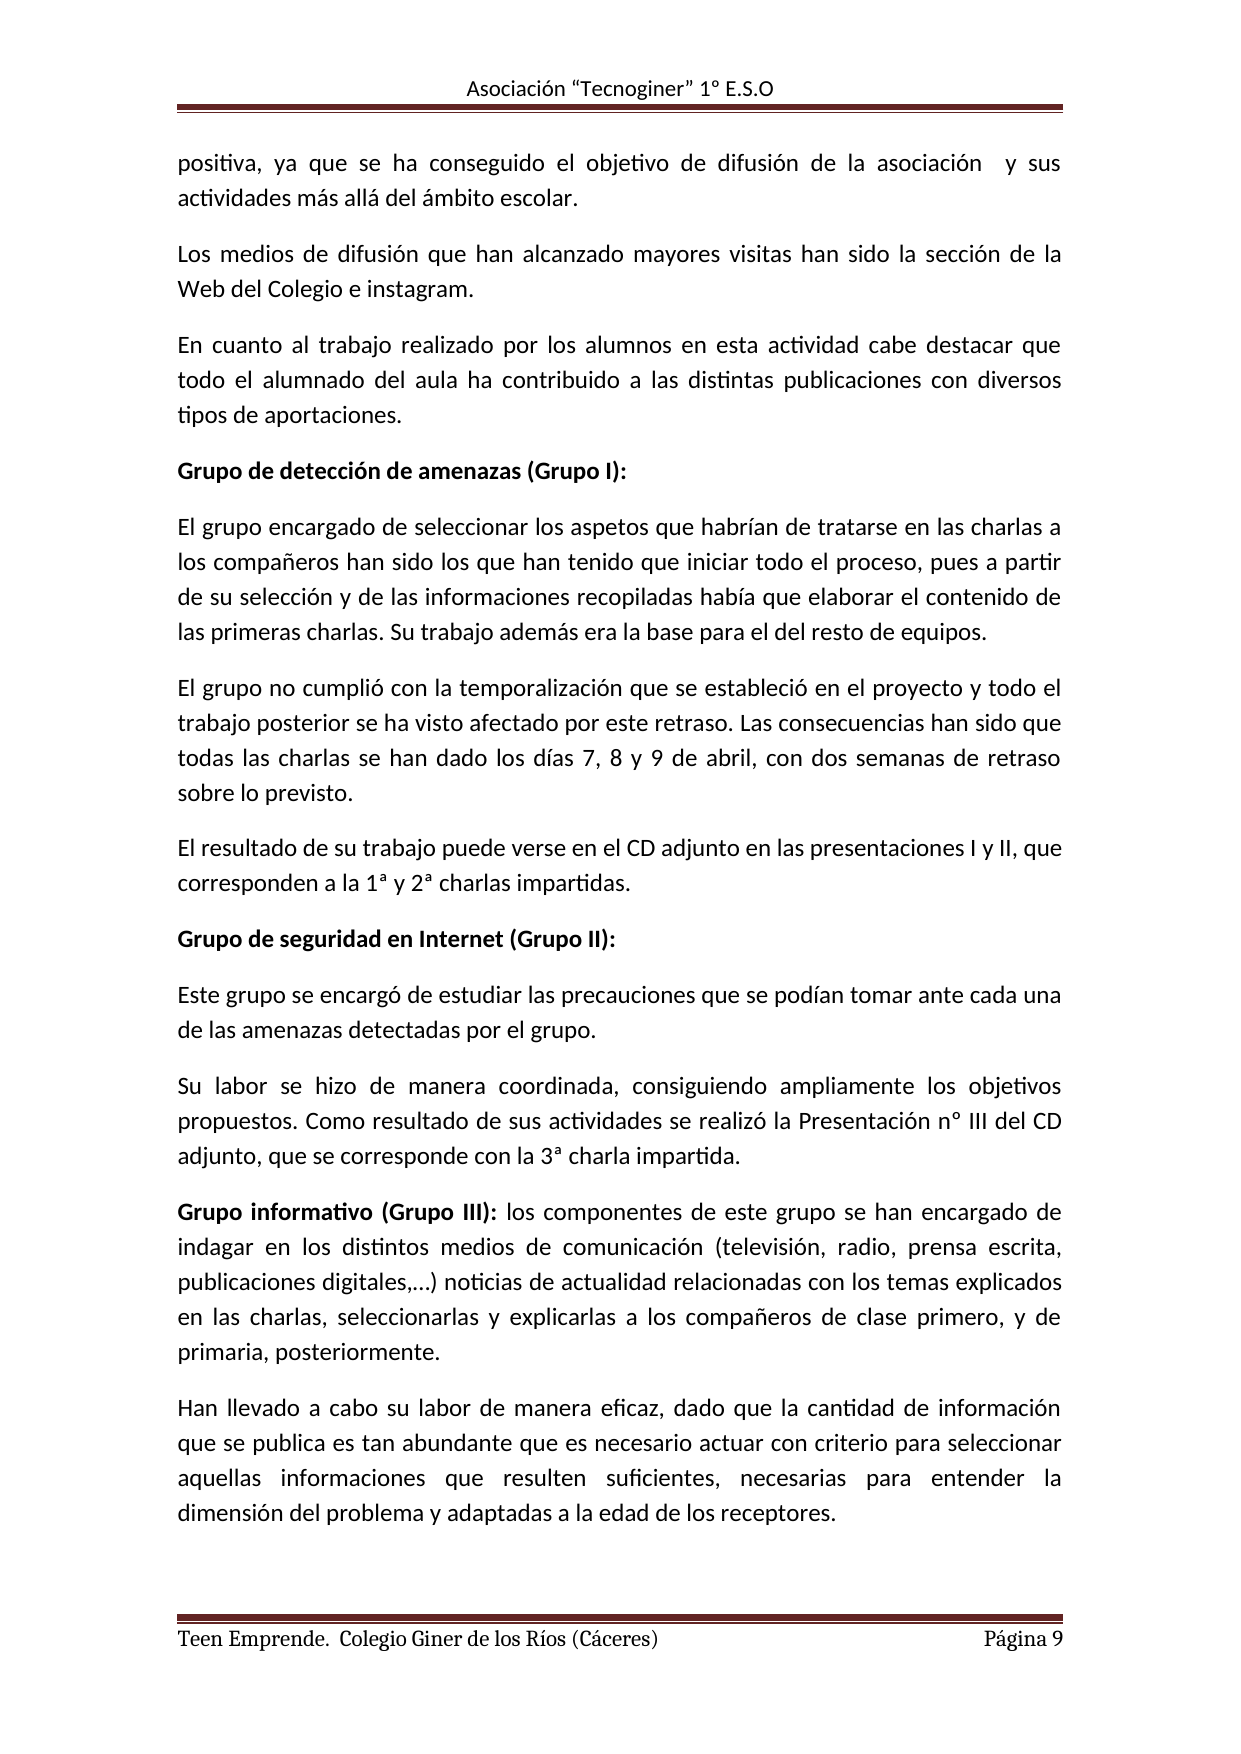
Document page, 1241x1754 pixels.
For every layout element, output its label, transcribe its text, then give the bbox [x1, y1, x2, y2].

text El grupo no cumplió con la temporalización que se estableció en el proyecto y todo el trabajo posterior se ha visto afectado por este retraso. Las consecuencias han sido que todas las charlas se han dado los días 7, 8 y 9 de abril, con dos semanas de retraso sobre lo previsto. [177, 672, 1063, 807]
text Su labor se hizo de manera coordinada, consiguiendo ampliamente los objetivos propuestos. Como resultado de sus actividades se realizó la Presentación nº III del CD adjunto, que se corresponde con la 3ª charla impartida. [177, 1070, 1063, 1171]
text En cuanto al trabajo realizado por los alumnos en esta actividad cabe destacar que todo el alumnado del aula ha contribuido a las distintas publicaciones con diversos tipos de aportaciones. [177, 329, 1063, 430]
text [177, 148, 1063, 213]
text Los medios de difusión que han alcanzado mayores visitas han sido la sección de la Web del Colegio e instagram. [177, 238, 1063, 304]
text El resultado de su trabajo puede verse en el CD adjunto en las presentaciones I y II, que corresponden a la 1ª y 2ª charlas impartidas. [177, 833, 1063, 898]
text Grupo de seguridad en Internet (Grupo II): [177, 923, 1063, 954]
text Han llevado a cabo su labor de manera eficaz, dado que la cantidad de información que se publica es tan abundante que es necesario actuar con criterio para seleccionar aquellas informaciones que resulten suficientes, necesarias para entender la dimensión del problema y adaptadas a la edad de los receptores. [177, 1392, 1063, 1527]
text Grupo de detección de amenazas (Grupo I): [177, 455, 1063, 486]
text Grupo informativo (Grupo III): los componentes de este grupo se han encargado de indagar en los distintos medios de comunicación (televisión, radio, prensa escrita, publicaciones digitales,…) noticias de actualidad relacionadas con los temas explicados en las charlas, seleccionarlas y explicarlas a los compañeros de clase primero, y de primaria, posteriormente. [177, 1196, 1063, 1366]
text El grupo encargado de seleccionar los aspetos que habrían de tratarse en las charlas a los compañeros han sido los que han tenido que iniciar todo el proceso, pues a partir de su selección y de las informaciones recopiladas había que elaborar el contenido de las primeras charlas. Su trabajo además era la base para el del resto de equipos. [177, 511, 1063, 646]
text Este grupo se encargó de estudiar las precauciones que se podían tomar ante cada una de las amenazas detectadas por el grupo. [177, 979, 1063, 1045]
